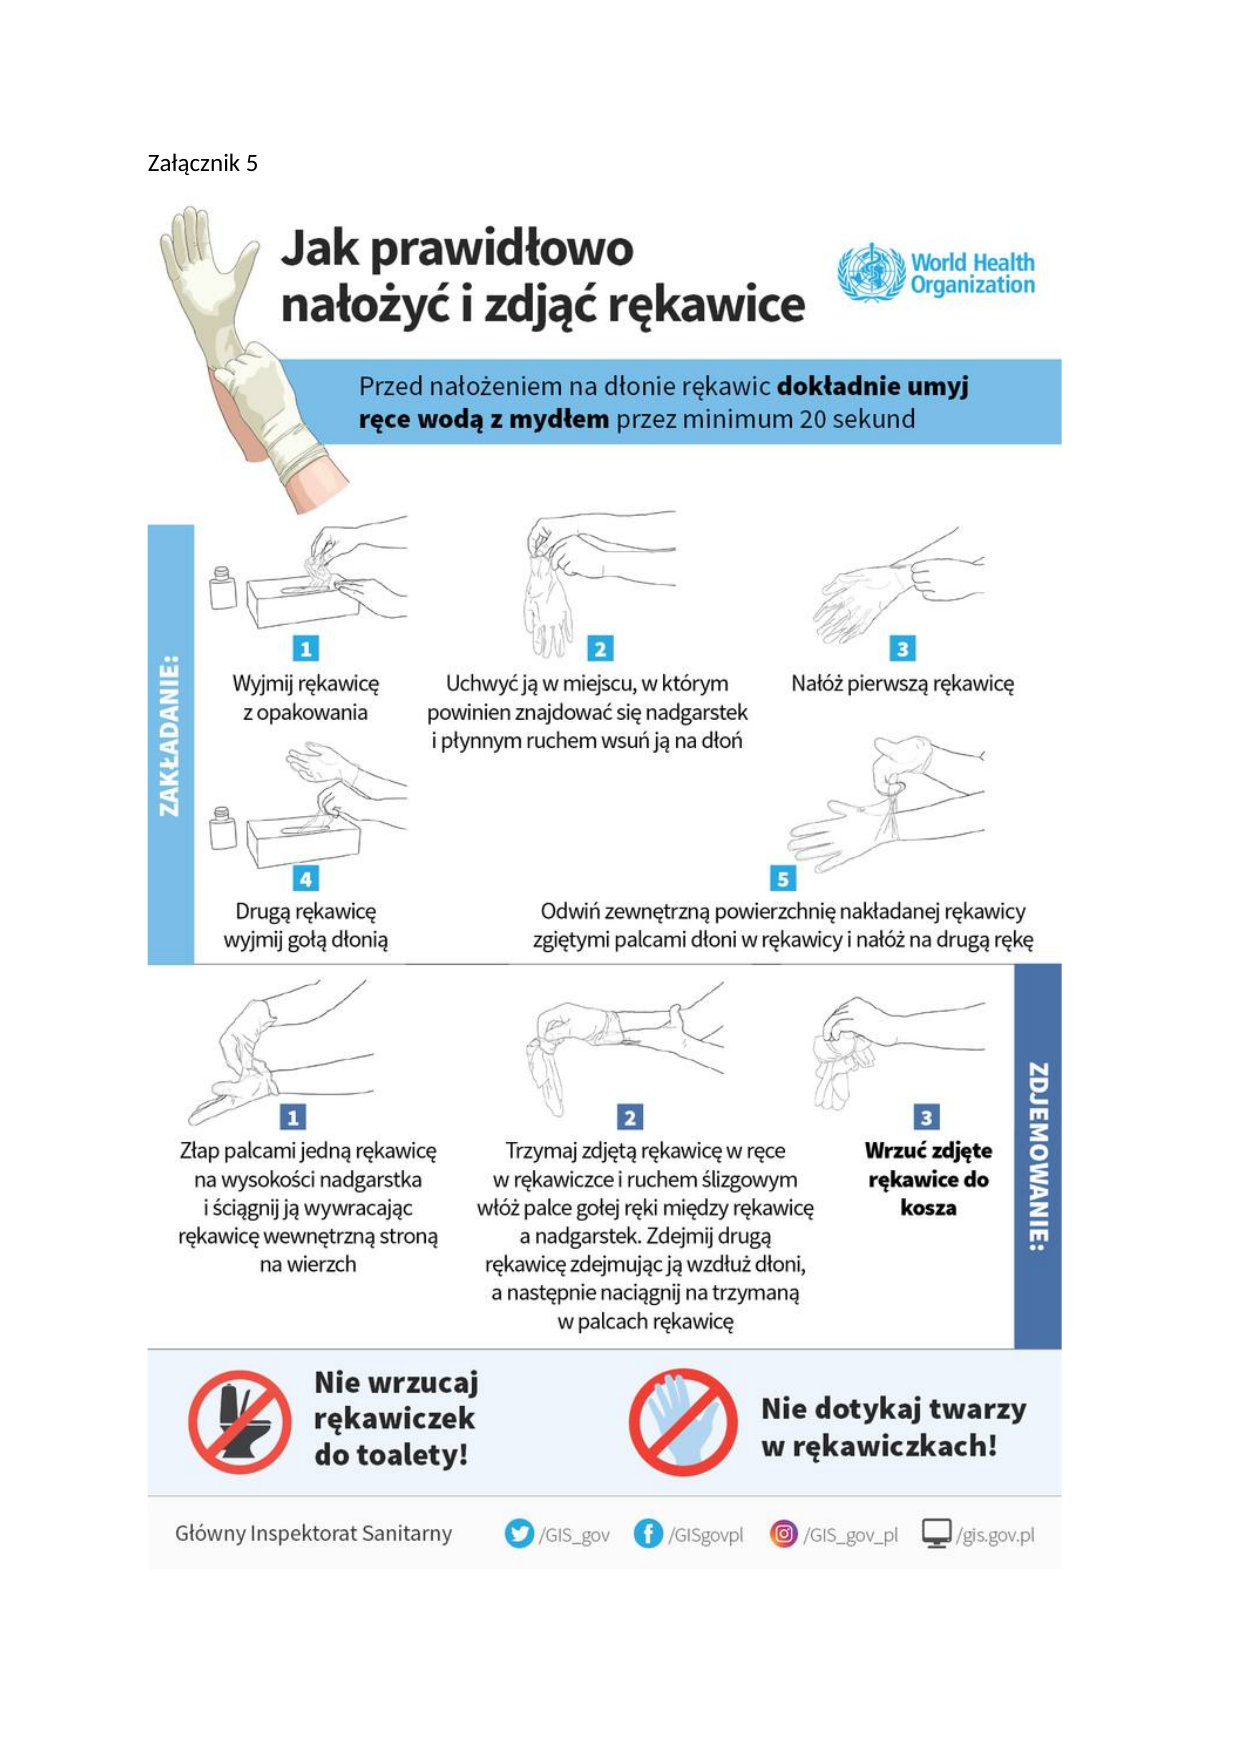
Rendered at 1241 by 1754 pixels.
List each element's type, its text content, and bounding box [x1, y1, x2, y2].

text Załącznik 5 [148, 148, 1093, 178]
picture [147, 197, 1062, 1569]
